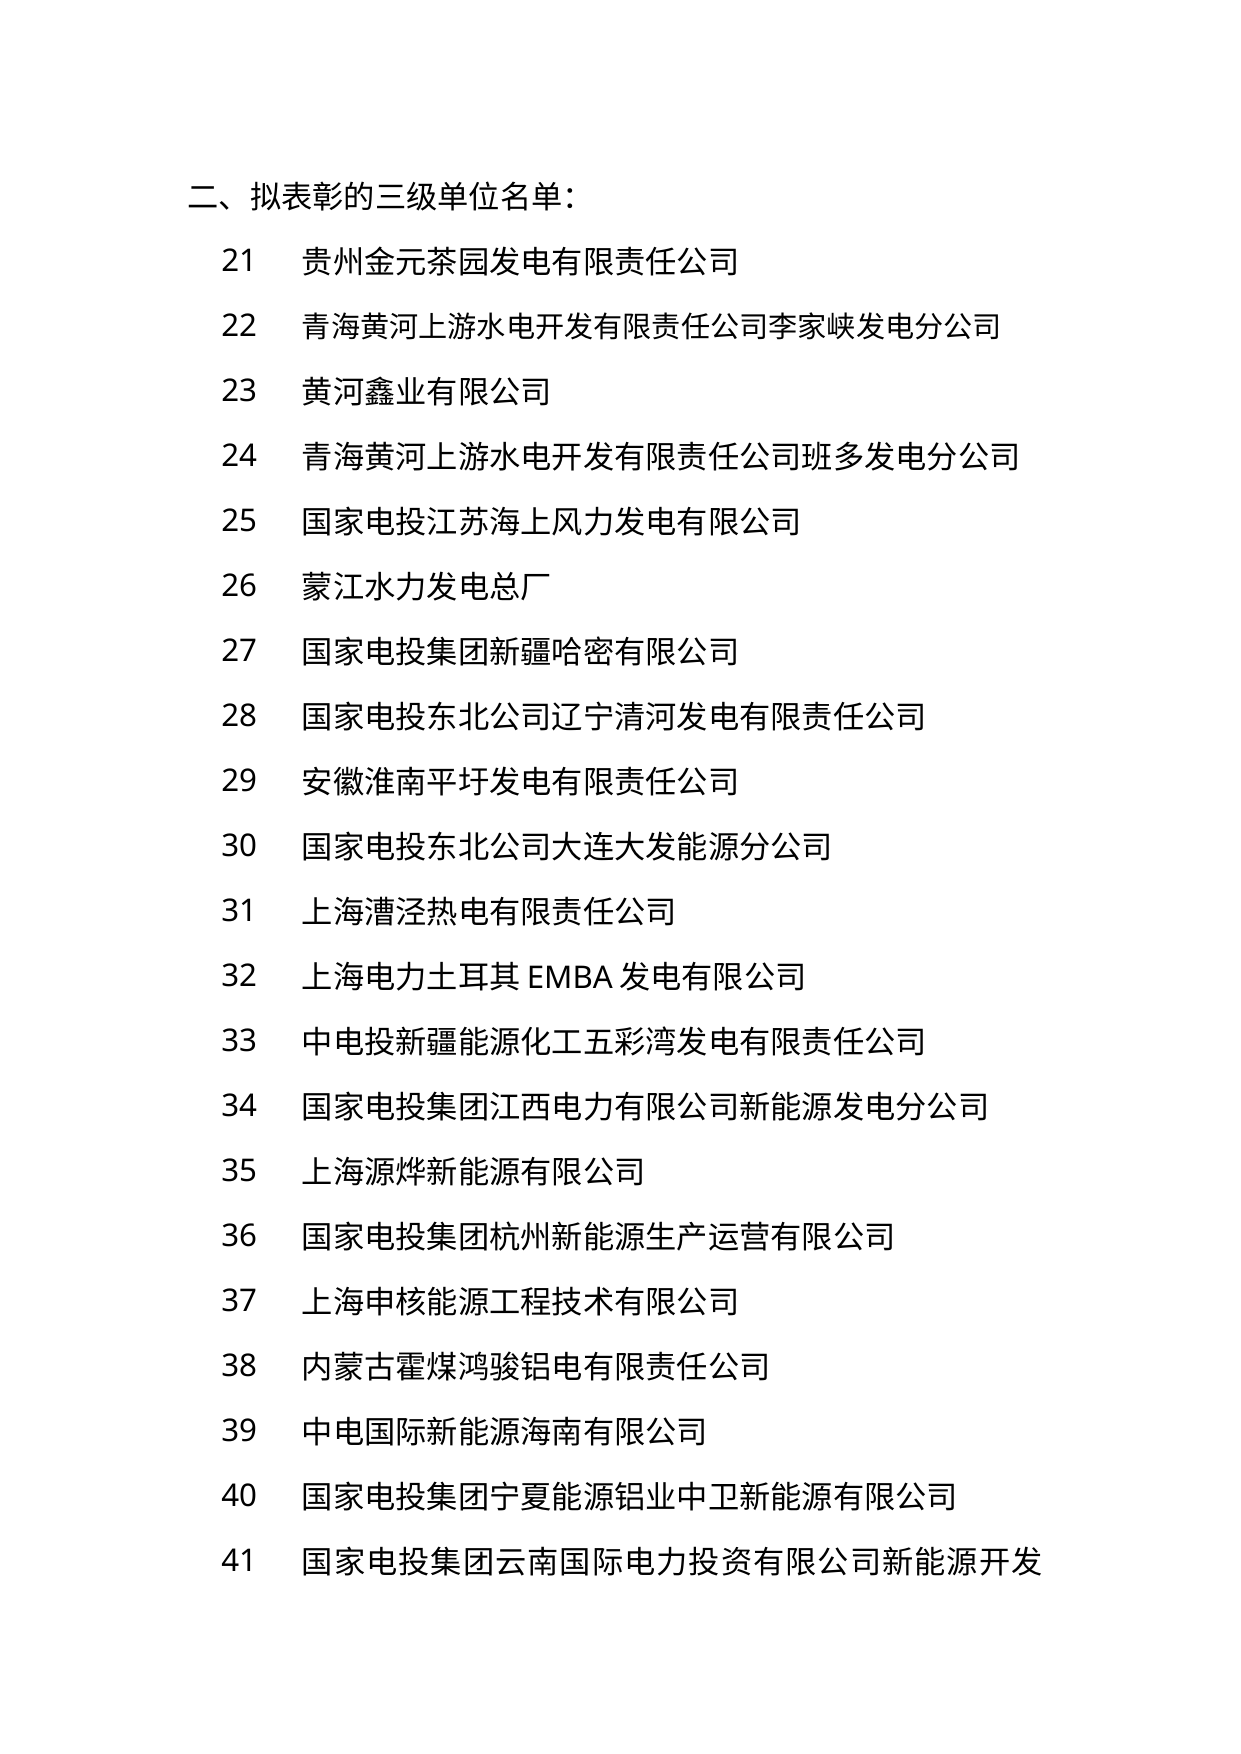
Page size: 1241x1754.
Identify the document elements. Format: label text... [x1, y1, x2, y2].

table_cell 上海电力土耳其EMBA发电有限公司 [290, 942, 1055, 1007]
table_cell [290, 1527, 1055, 1592]
table_cell 安徽淮南平圩发电有限责任公司 [290, 747, 1055, 812]
text 二、拟表彰的三级单位名单： [187, 162, 1053, 227]
table_header 贵州金元茶园发电有限责任公司 [290, 227, 1055, 292]
table_cell 27 [188, 617, 290, 682]
table_cell 中电投新疆能源化工五彩湾发电有限责任公司 [290, 1007, 1055, 1072]
table_cell 37 [188, 1267, 290, 1332]
table_cell 青海黄河上游水电开发有限责任公司李家峡发电分公司 [290, 292, 1055, 357]
table_cell 黄河鑫业有限公司 [290, 357, 1055, 422]
table_cell 26 [188, 552, 290, 617]
table_cell 28 [188, 682, 290, 747]
table_cell 国家电投江苏海上风力发电有限公司 [290, 487, 1055, 552]
table_cell 38 [188, 1332, 290, 1397]
table_cell 25 [188, 487, 290, 552]
table_cell 33 [188, 1007, 290, 1072]
table_cell 国家电投东北公司辽宁清河发电有限责任公司 [290, 682, 1055, 747]
table_cell 32 [188, 942, 290, 1007]
table_cell 国家电投集团江西电力有限公司新能源发电分公司 [290, 1072, 1055, 1137]
table_cell 41 [188, 1527, 290, 1592]
table_cell 国家电投集团宁夏能源铝业中卫新能源有限公司 [290, 1462, 1055, 1527]
table_cell 国家电投东北公司大连大发能源分公司 [290, 812, 1055, 877]
table_cell 蒙江水力发电总厂 [290, 552, 1055, 617]
table_cell 上海源烨新能源有限公司 [290, 1137, 1055, 1202]
table_cell 24 [188, 422, 290, 487]
table_header 21 [188, 227, 290, 292]
table_cell 35 [188, 1137, 290, 1202]
table_cell 22 [188, 292, 290, 357]
table_cell 上海申核能源工程技术有限公司 [290, 1267, 1055, 1332]
table_cell 国家电投集团新疆哈密有限公司 [290, 617, 1055, 682]
table_cell 30 [188, 812, 290, 877]
table_cell 上海漕泾热电有限责任公司 [290, 877, 1055, 942]
table_cell 34 [188, 1072, 290, 1137]
table_cell 31 [188, 877, 290, 942]
table_cell 青海黄河上游水电开发有限责任公司班多发电分公司 [290, 422, 1055, 487]
table_cell 23 [188, 357, 290, 422]
table_cell 中电国际新能源海南有限公司 [290, 1397, 1055, 1462]
table_cell 国家电投集团杭州新能源生产运营有限公司 [290, 1202, 1055, 1267]
table_cell 36 [188, 1202, 290, 1267]
table_cell 39 [188, 1397, 290, 1462]
table_cell 29 [188, 747, 290, 812]
table_cell 40 [188, 1462, 290, 1527]
table_cell 内蒙古霍煤鸿骏铝电有限责任公司 [290, 1332, 1055, 1397]
